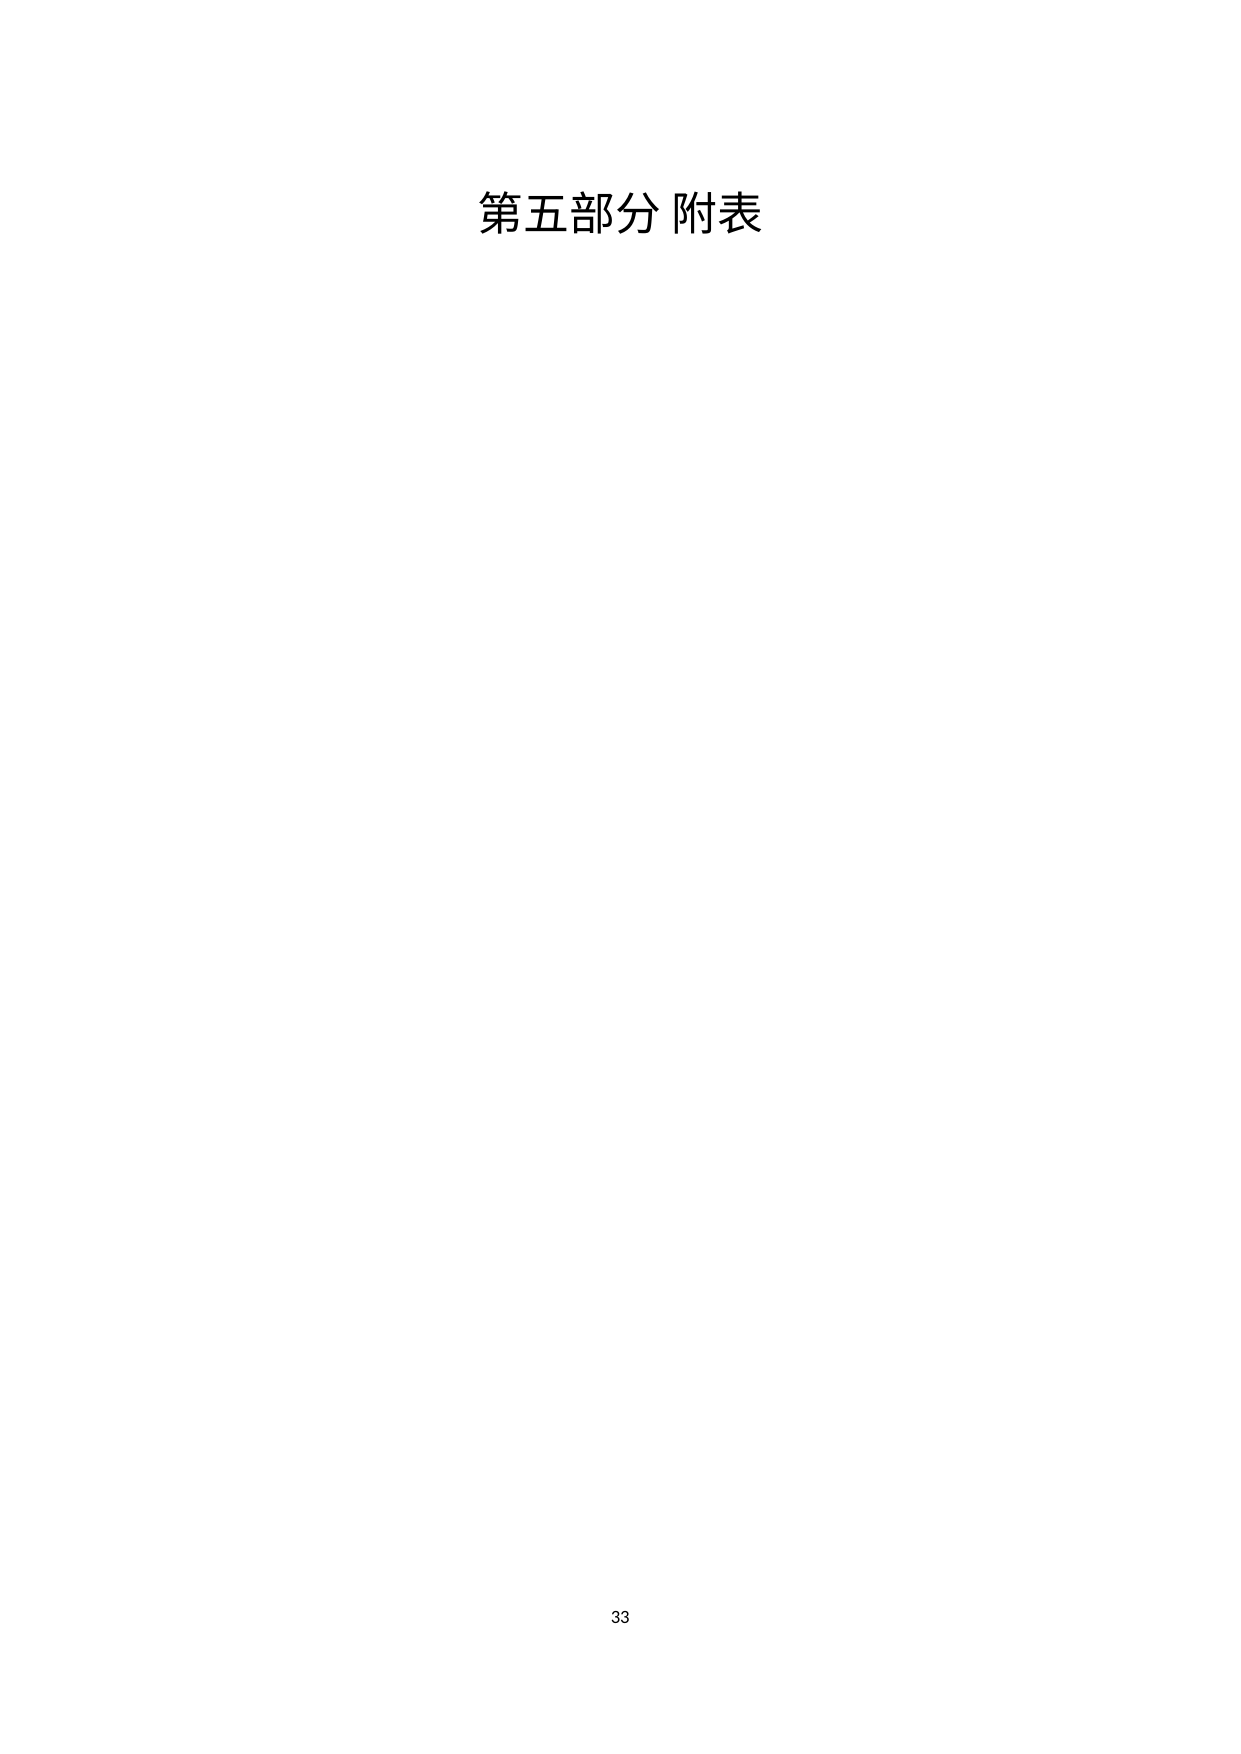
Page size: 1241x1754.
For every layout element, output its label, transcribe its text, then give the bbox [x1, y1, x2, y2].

text 第五部分 附表 [187, 162, 1053, 259]
